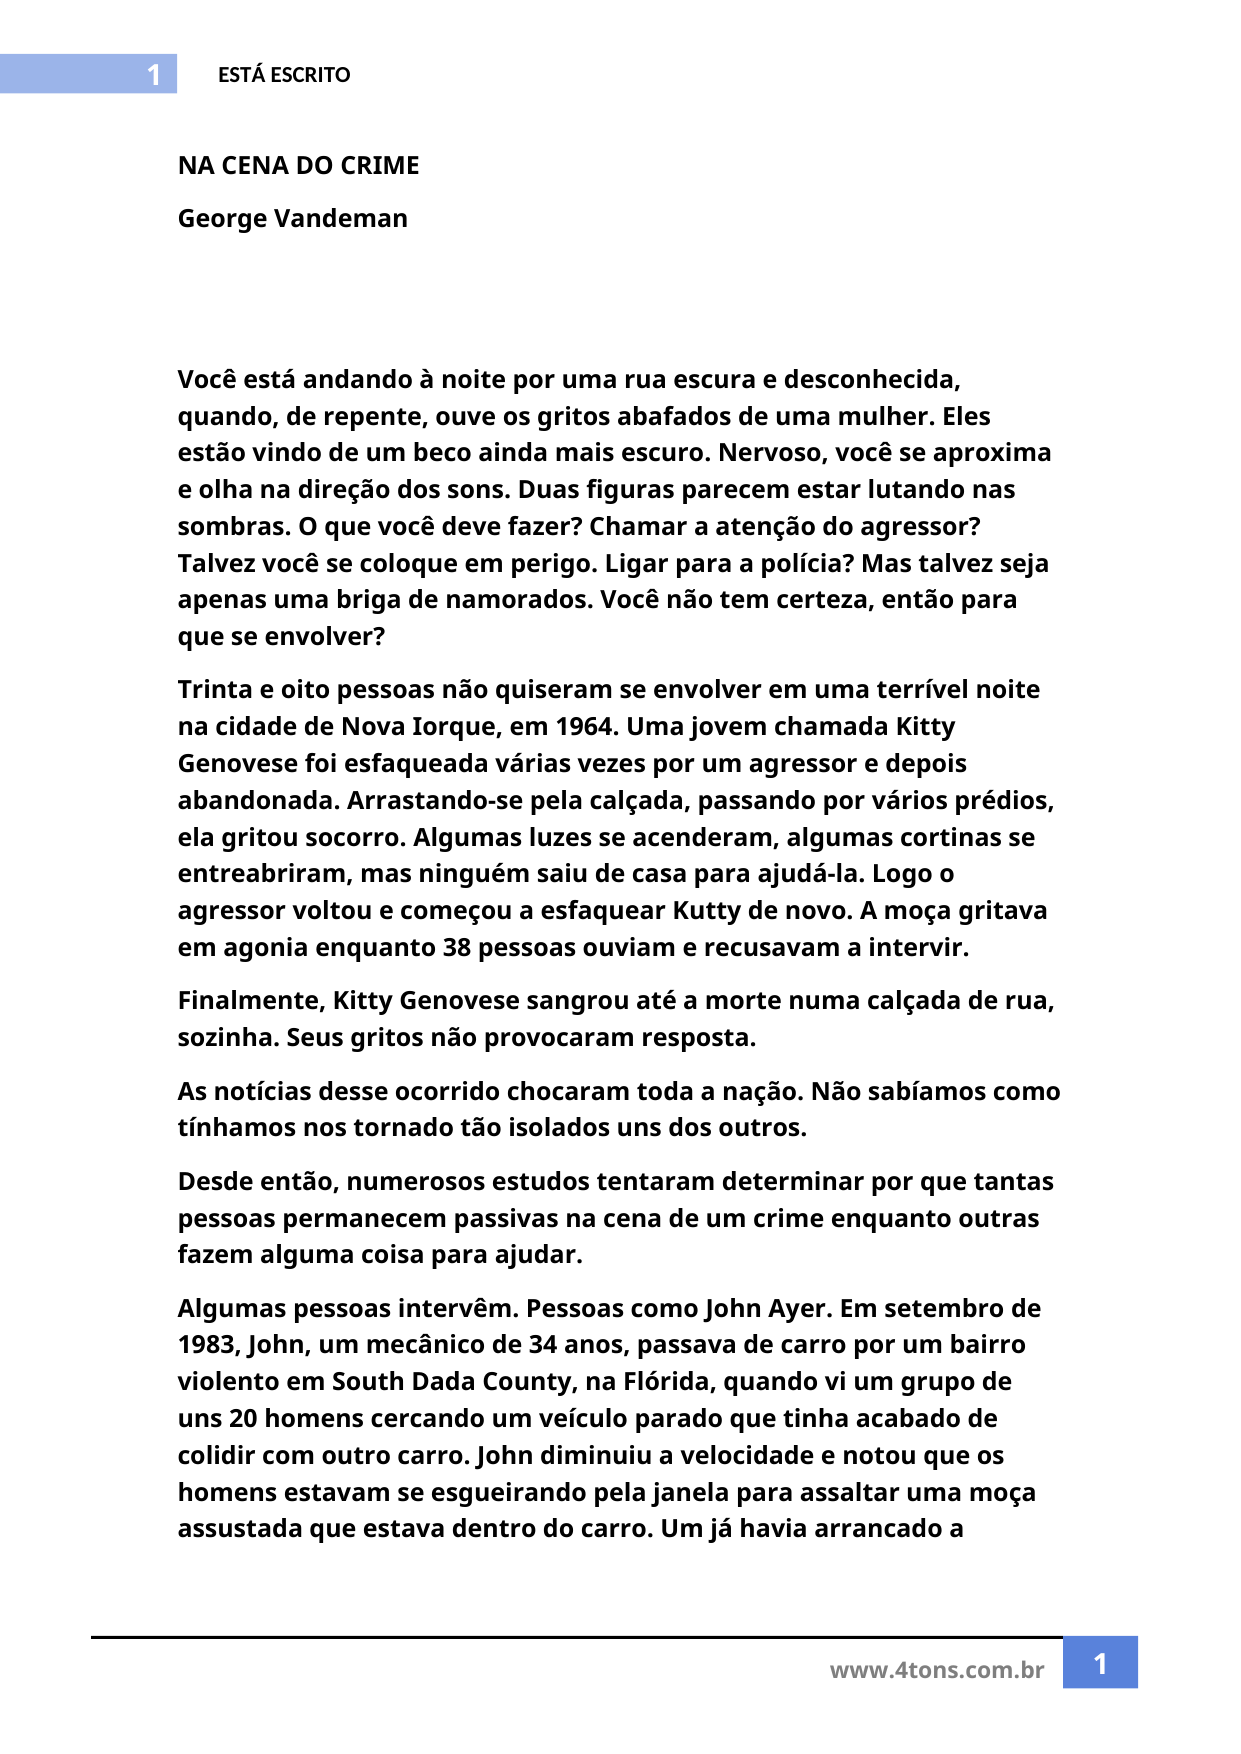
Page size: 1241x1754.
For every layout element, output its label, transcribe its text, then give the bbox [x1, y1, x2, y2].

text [177, 1290, 1063, 1545]
text Finalmente, Kitty Genovese sangrou até a morte numa calçada de rua, sozinha. Seus gritos não provocaram resposta. [177, 983, 1063, 1054]
text Trinta e oito pessoas não quiseram se envolver em uma terrível noite na cidade de Nova Iorque, em 1964. Uma jovem chamada Kitty Genovese foi esfaqueada várias vezes por um agressor e depois abandonada. Arrastando-se pela calçada, passando por vários prédios, ela gritou socorro. Algumas luzes se acenderam, algumas cortinas se entreabriram, mas ninguém saiu de casa para ajudá-la. Logo o agressor voltou e começou a esfaquear Kutty de novo. A moça gritava em agonia enquanto 38 pessoas ouviam e recusavam a intervir. [177, 672, 1063, 964]
text NA CENA DO CRIME [177, 148, 1063, 182]
text Desde então, numerosos estudos tentaram determinar por que tantas pessoas permanecem passivas na cena de um crime enquanto outras fazem alguma coisa para ajudar. [177, 1163, 1063, 1271]
text Você está andando à noite por uma rua escura e desconhecida, quando, de repente, ouve os gritos abafados de uma mulher. Eles estão vindo de um beco ainda mais escuro. Nervoso, você se aproxima e olha na direção dos sons. Duas figuras parecem estar lutando nas sombras. O que você deve fazer? Chamar a atenção do agressor? Talvez você se coloque em perigo. Ligar para a polícia? Mas talvez seja apenas uma briga de namorados. Você não tem certeza, então para que se envolver? [177, 361, 1063, 653]
text George Vandeman [177, 201, 1063, 235]
text As notícias desse ocorrido chocaram toda a nação. Não sabíamos como tínhamos nos tornado tão isolados uns dos outros. [177, 1073, 1063, 1144]
